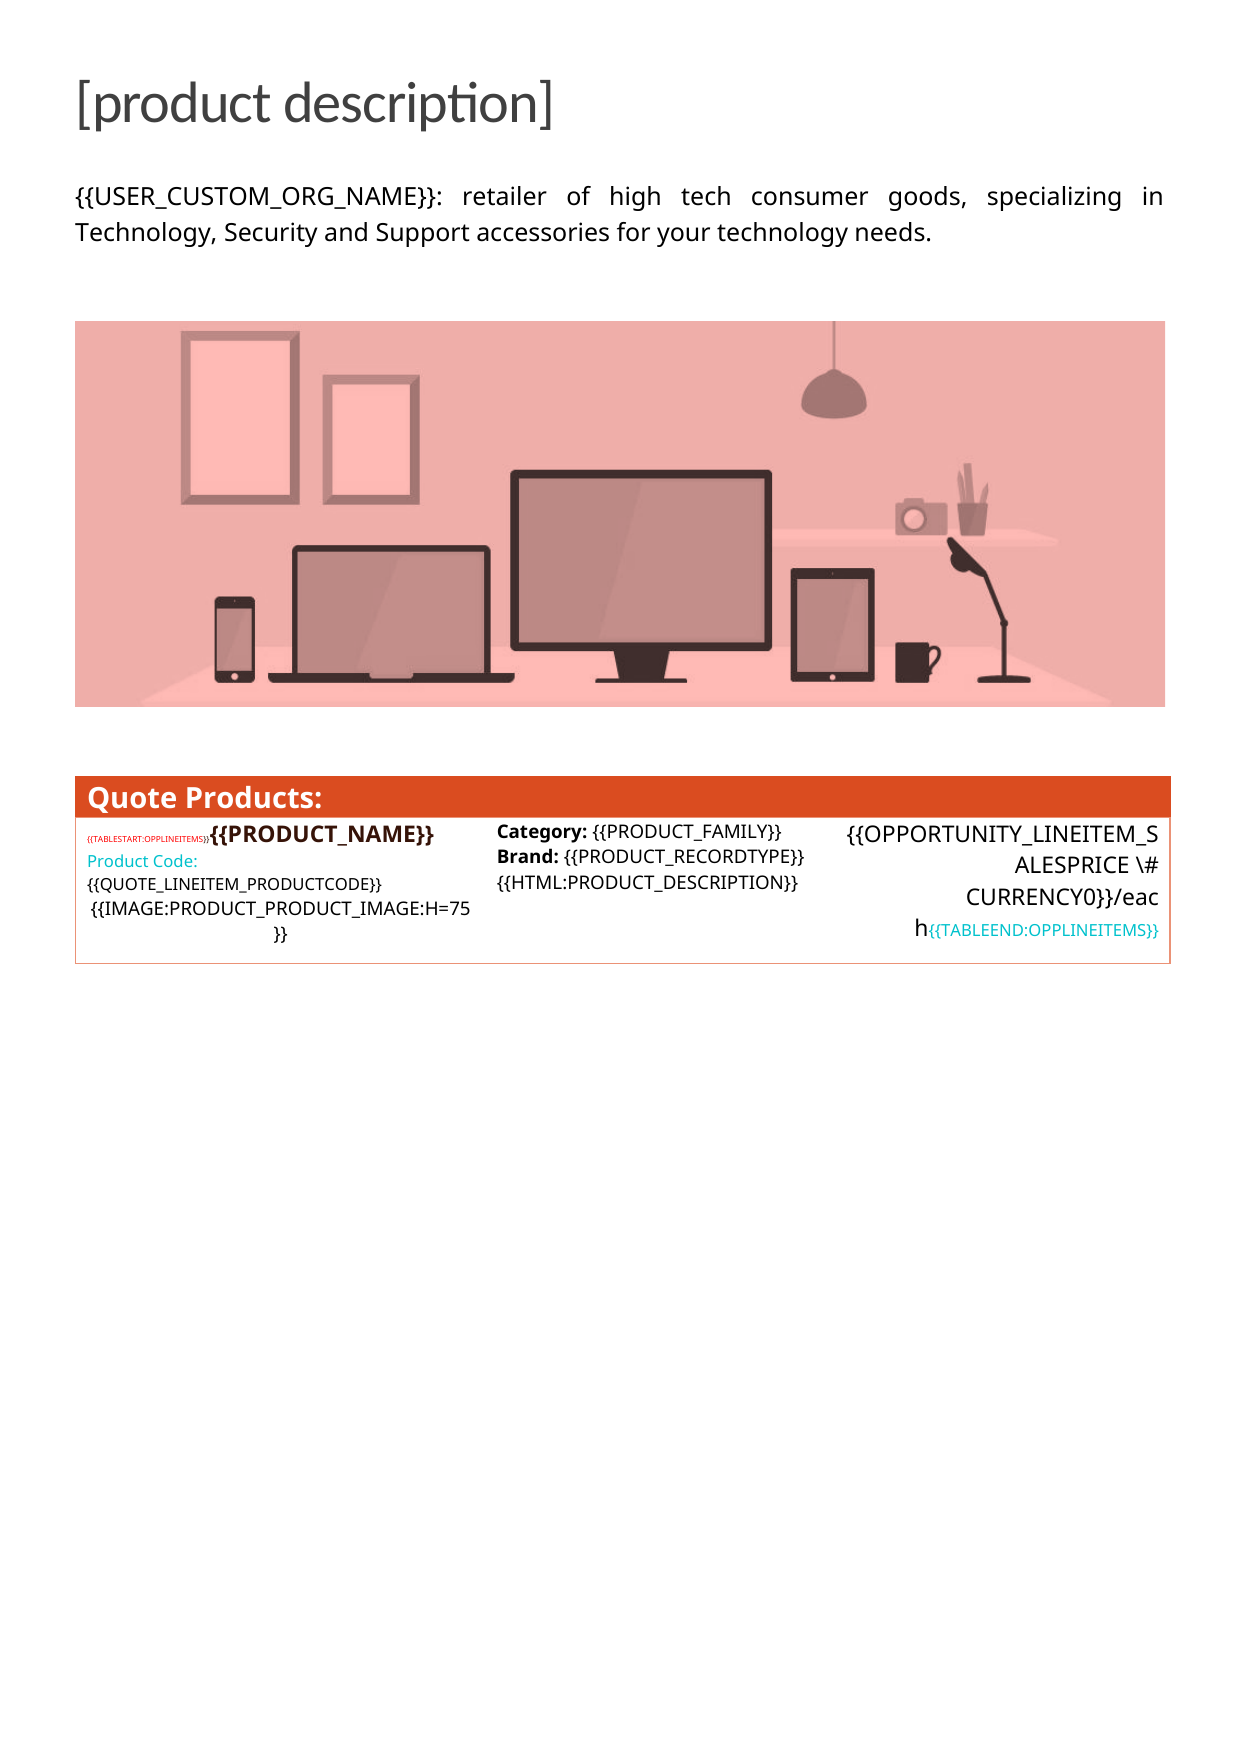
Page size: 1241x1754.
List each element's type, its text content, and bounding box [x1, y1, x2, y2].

text {{USER_CUSTOM_ORG_NAME}}: retailer of high tech consumer goods, specializing in Technology, Security and Support accessories for your technology needs. [75, 178, 1165, 249]
table_cell {{OPPORTUNITY_LINEITEM_SALESPRICE \# CURRENCY0}}/each{{TABLEEND:OPPLINEITEMS}} [833, 818, 1169, 963]
title [product description] [75, 71, 1165, 135]
table_header Quote Products: [76, 778, 1169, 817]
table_cell Category: {{PRODUCT_FAMILY}} Brand: {{PRODUCT_RECORDTYPE}} {{HTML:PRODUCT_DESCRIPTION}} [485, 818, 832, 963]
table_cell {{TABLESTART:OPPLINEITEMS}}{{PRODUCT_NAME}} Product Code: {{QUOTE_LINEITEM_PRODUCTCODE}} {{IMAGE:PRODUCT_PRODUCT_IMAGE:H=75}} [76, 818, 485, 963]
